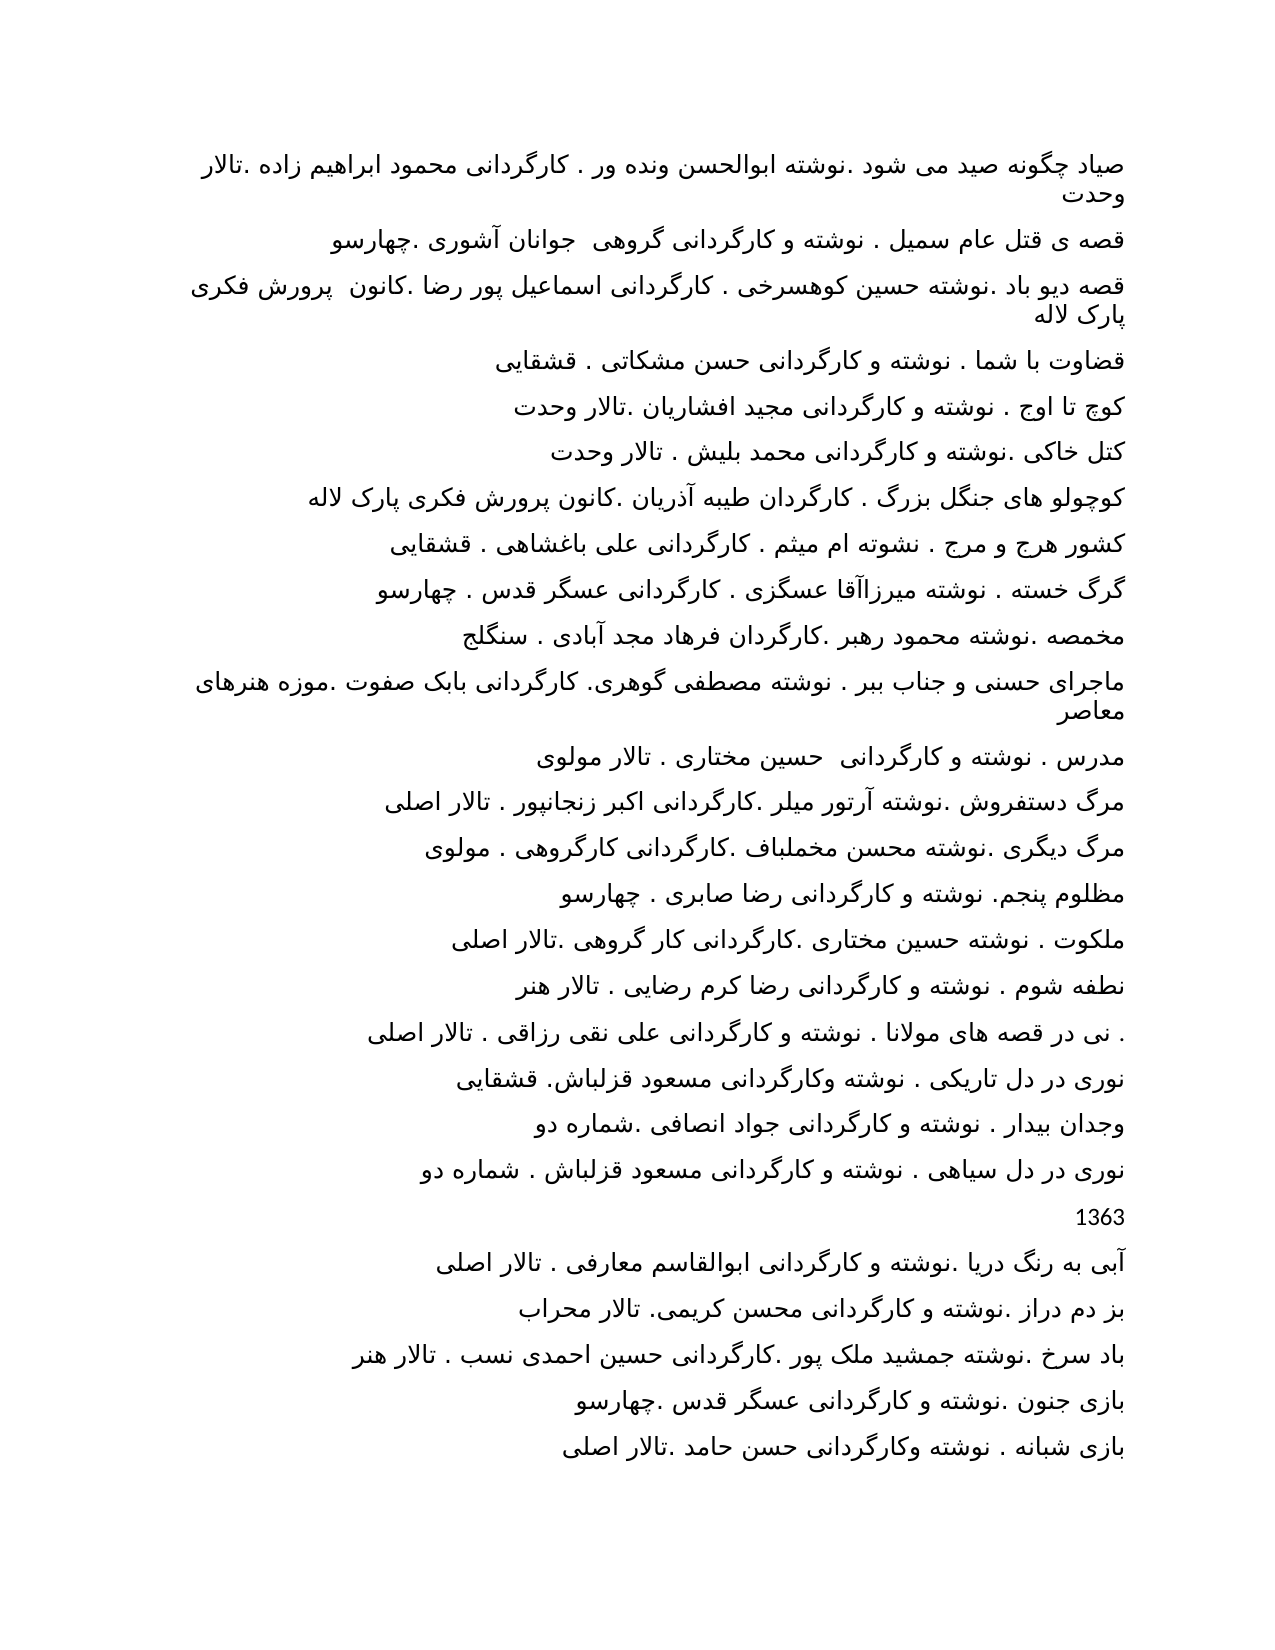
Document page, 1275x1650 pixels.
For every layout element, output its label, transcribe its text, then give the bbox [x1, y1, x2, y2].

text نوری در دل سیاهی . نوشته و کارگردانی مسعود قزلباش . شماره دو [150, 1156, 1125, 1185]
text نوری در دل تاریکی . نوشته وکارگردانی مسعود قزلباش. قشقایی [150, 1064, 1125, 1093]
text قصه ی قتل عام سمیل . نوشته و کارگردانی گروهی جوانان آشوری .چهارسو [150, 225, 1125, 254]
text وجدان بیدار . نوشته و کارگردانی جواد انصافی .شماره دو [150, 1110, 1125, 1139]
text قصه دیو باد .نوشته حسین کوهسرخی . کارگردانی اسماعیل پور رضا .کانون پرورش فکری پارک لاله [150, 271, 1125, 329]
text 1363 [150, 1201, 1125, 1232]
text باد سرخ .نوشته جمشید ملک پور .کارگردانی حسین احمدی نسب . تالار هنر [150, 1340, 1125, 1369]
text کوچولو های جنگل بزرگ . کارگردان طیبه آذریان .کانون پرورش فکری پارک لاله [150, 483, 1125, 512]
text مرگ دستفروش .نوشته آرتور میلر .کارگردانی اکبر زنجانپور . تالار اصلی [150, 787, 1125, 817]
text کشور هرج و مرج . نشوته ام میثم . کارگردانی علی باغشاهی . قشقایی [150, 529, 1125, 558]
text مظلوم پنجم. نوشته و کارگردانی رضا صابری . چهارسو [150, 879, 1125, 908]
text آبی به رنگ دریا .نوشته و کارگردانی ابوالقاسم معارفی . تالار اصلی [150, 1248, 1125, 1278]
text نی در قصه های مولانا . نوشته و کارگردانی علی نقی رزاقی . تالار اصلی . [150, 1017, 1125, 1047]
text نطفه شوم . نوشته و کارگردانی رضا کرم رضایی . تالار هنر [150, 971, 1125, 1000]
text کتل خاکی .نوشته و کارگردانی محمد بلیش . تالار وحدت [150, 437, 1125, 467]
text مدرس . نوشته و کارگردانی حسین مختاری . تالار مولوی [150, 742, 1125, 771]
text مرگ دیگری .نوشته محسن مخملباف .کارگردانی کارگروهی . مولوی [150, 833, 1125, 862]
text بازی جنون .نوشته و کارگردانی عسگر قدس .چهارسو [150, 1386, 1125, 1415]
text بازی شبانه . نوشته وکارگردانی حسن حامد .تالار اصلی [150, 1432, 1125, 1461]
text ملکوت . نوشته حسین مختاری .کارگردانی کار گروهی .تالار اصلی [150, 925, 1125, 954]
text ماجرای حسنی و جناب ببر . نوشته مصطفی گوهری. کارگردانی بابک صفوت .موزه هنرهای معاصر [150, 667, 1125, 725]
text کوچ تا اوج . نوشته و کارگردانی مجید افشاریان .تالار وحدت [150, 392, 1125, 421]
text گرگ خسته . نوشته میرزاآقا عسگزی . کارگردانی عسگر قدس . چهارسو [150, 575, 1125, 604]
text بز دم دراز .نوشته و کارگردانی محسن کریمی. تالار محراب [150, 1294, 1125, 1323]
text قضاوت با شما . نوشته و کارگردانی حسن مشکاتی . قشقایی [150, 346, 1125, 375]
text مخمصه .نوشته محمود رهبر .کارگردان فرهاد مجد آبادی . سنگلج [150, 621, 1125, 650]
text صیاد چگونه صید می شود .نوشته ابوالحسن ونده ور . کارگردانی محمود ابراهیم زاده .تالار وحدت [150, 150, 1125, 208]
